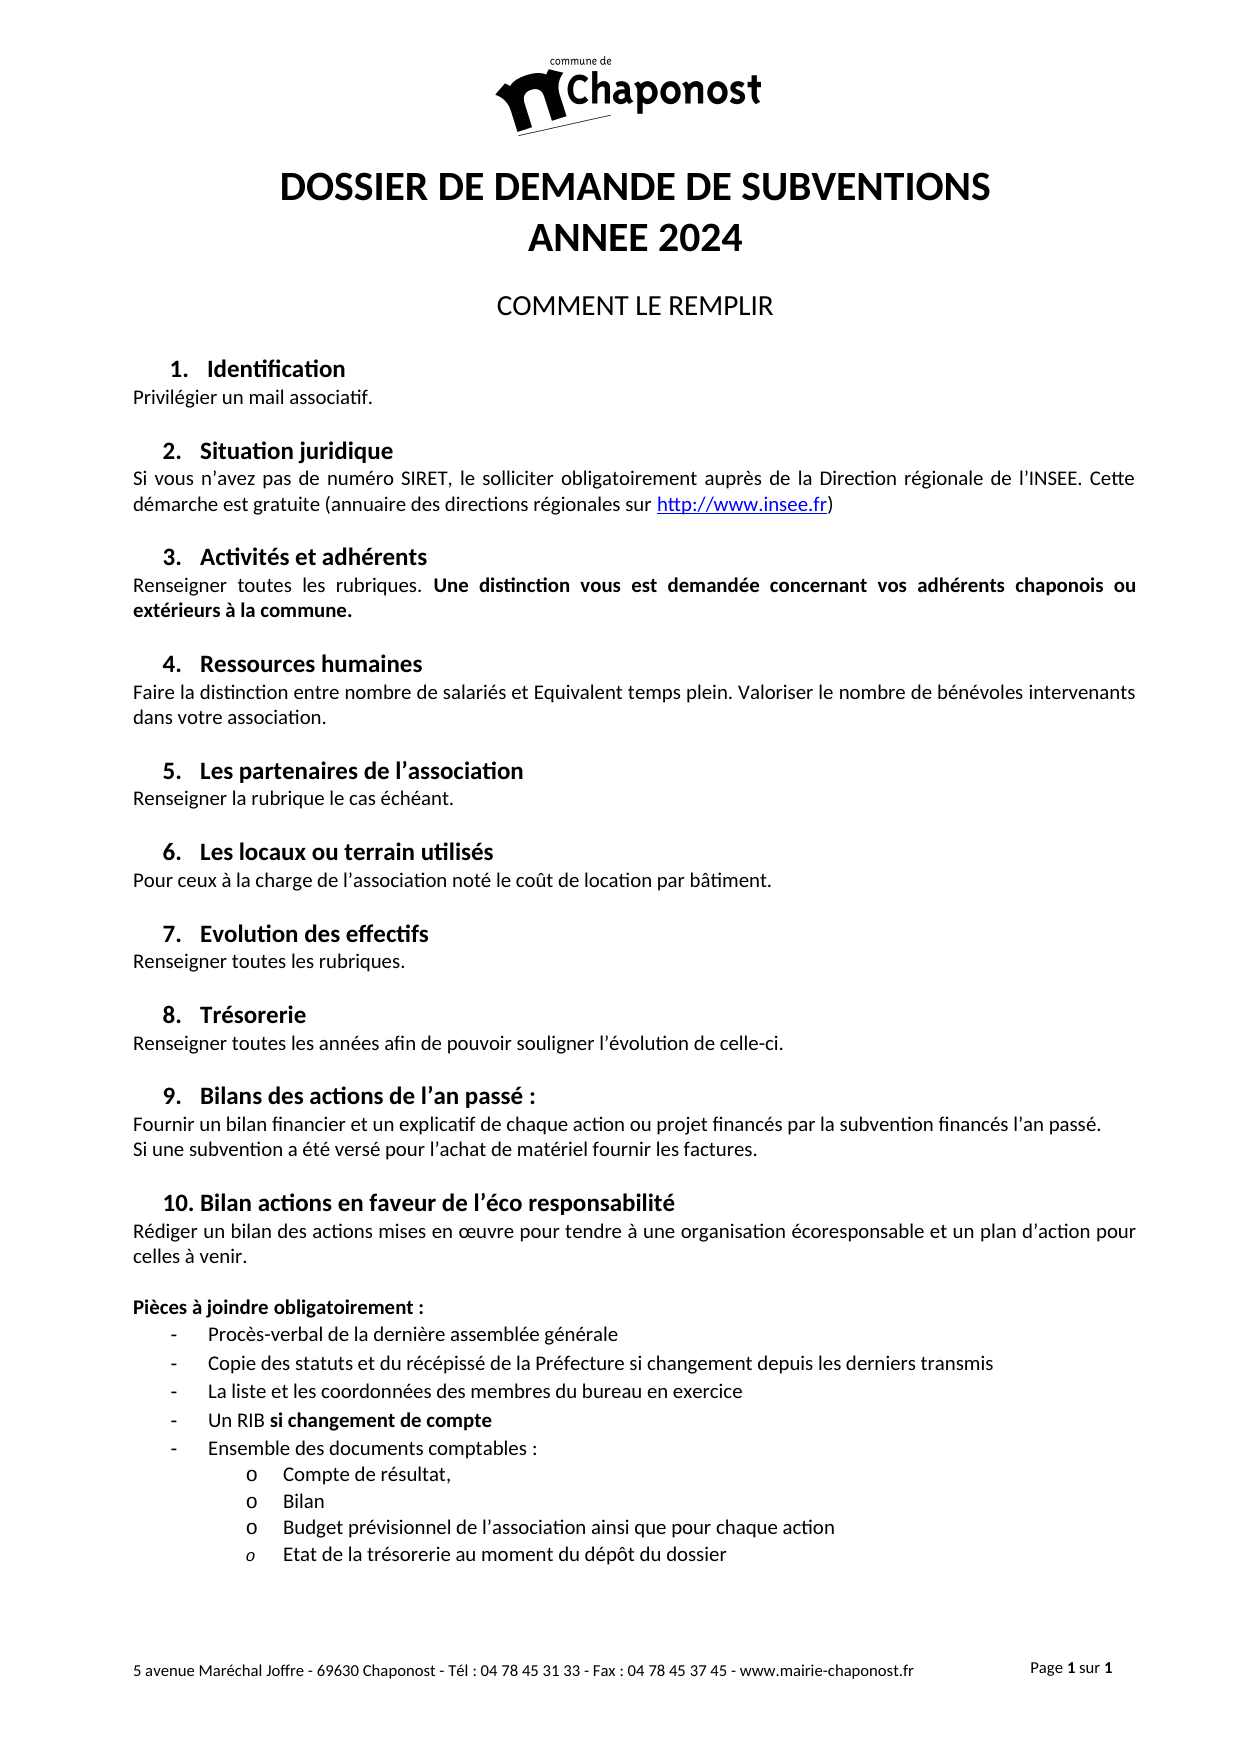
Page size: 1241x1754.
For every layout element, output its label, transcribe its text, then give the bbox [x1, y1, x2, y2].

list Compte de résultat, [245, 1462, 1138, 1488]
text Privilégier un mail associatif. [133, 384, 1138, 409]
list Budget prévisionnel de l’association ainsi que pour chaque action [245, 1514, 1138, 1541]
list Etat de la trésorerie au moment du dépôt du dossier [245, 1541, 1138, 1566]
text Si une subvention a été versé pour l’achat de matériel fournir les factures. [133, 1136, 1138, 1162]
list Bilan actions en faveur de l’éco responsabilité [162, 1187, 1138, 1218]
text Renseigner la rubrique le cas échéant. [133, 786, 1138, 811]
list Bilans des actions de l’an passé : [162, 1081, 1138, 1111]
list Identification [169, 353, 1138, 384]
list Copie des statuts et du récépissé de la Préfecture si changement depuis les derniers transmis [170, 1348, 1138, 1376]
text Si vous n’avez pas de numéro SIRET, le solliciter obligatoirement auprès de la Direction régionale de l’INSEE. Cette démarche est gratuite (annuaire des directions régionales sur http://www.insee.fr) [133, 465, 1138, 516]
picture [495, 56, 761, 136]
text COMMENT LE REMPLIR [133, 287, 1138, 323]
list Ensemble des documents comptables : [170, 1433, 1138, 1462]
list Activités et adhérents [162, 542, 1138, 572]
list Evolution des effectifs [162, 918, 1138, 948]
list Un RIB si changement de compte [170, 1405, 1138, 1433]
list La liste et les coordonnées des membres du bureau en exercice [170, 1376, 1138, 1405]
text Pièces à joindre obligatoirement : [133, 1294, 1138, 1319]
text Renseigner toutes les rubriques. [133, 948, 1138, 974]
list Trésorerie [162, 999, 1138, 1030]
text ANNEE 2024 [133, 211, 1138, 262]
list Situation juridique [162, 435, 1138, 465]
text Renseigner toutes les années afin de pouvoir souligner l’évolution de celle-ci. [133, 1030, 1138, 1055]
list Procès-verbal de la dernière assemblée générale [170, 1319, 1138, 1348]
text DOSSIER DE DEMANDE DE SUBVENTIONS [133, 160, 1138, 211]
text Pour ceux à la charge de l’association noté le coût de location par bâtiment. [133, 867, 1138, 892]
list Les partenaires de l’association [162, 755, 1138, 786]
text Faire la distinction entre nombre de salariés et Equivalent temps plein. Valoriser le nombre de bénévoles intervenants dans votre association. [133, 679, 1138, 730]
list Ressources humaines [162, 648, 1138, 679]
text Rédiger un bilan des actions mises en œuvre pour tendre à une organisation écoresponsable et un plan d’action pour celles à venir. [133, 1218, 1138, 1269]
list Renseigner toutes les rubriques. Une distinction vous est demandée concernant vos adhérents chaponois ou extérieurs à la commune. [133, 572, 1138, 623]
list Bilan [245, 1488, 1138, 1514]
list Les locaux ou terrain utilisés [162, 836, 1138, 867]
text Fournir un bilan financier et un explicatif de chaque action ou projet financés par la subvention financés l’an passé. [133, 1111, 1138, 1136]
